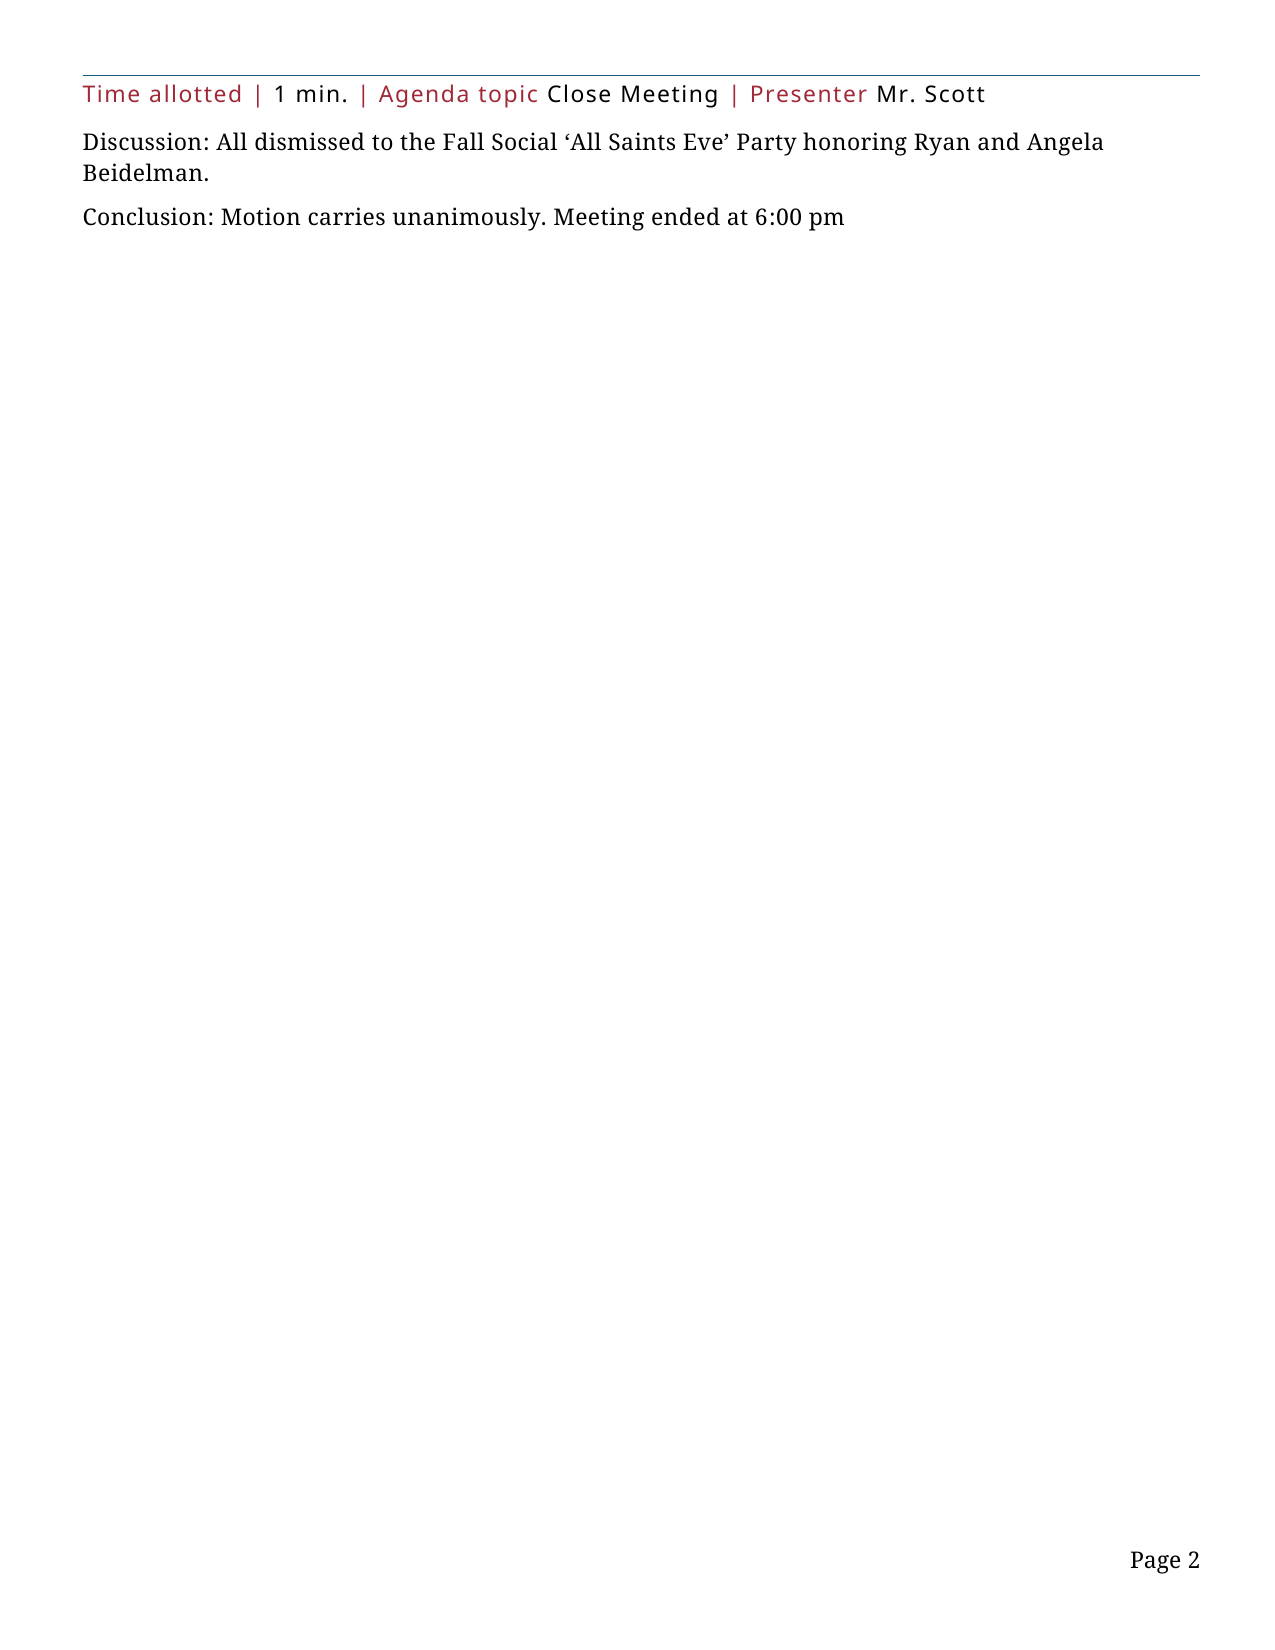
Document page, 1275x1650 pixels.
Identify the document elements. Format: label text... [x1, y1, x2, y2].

subtitle | | Close Meeting | Mr. Scott [82, 76, 1200, 109]
text : All dismissed to the Fall Social ‘All Saints Eve’ Party honoring Ryan and Angela Beidelman. [82, 126, 1200, 188]
text : Motion carries unanimously. Meeting ended at 6:00 pm [82, 201, 1200, 232]
